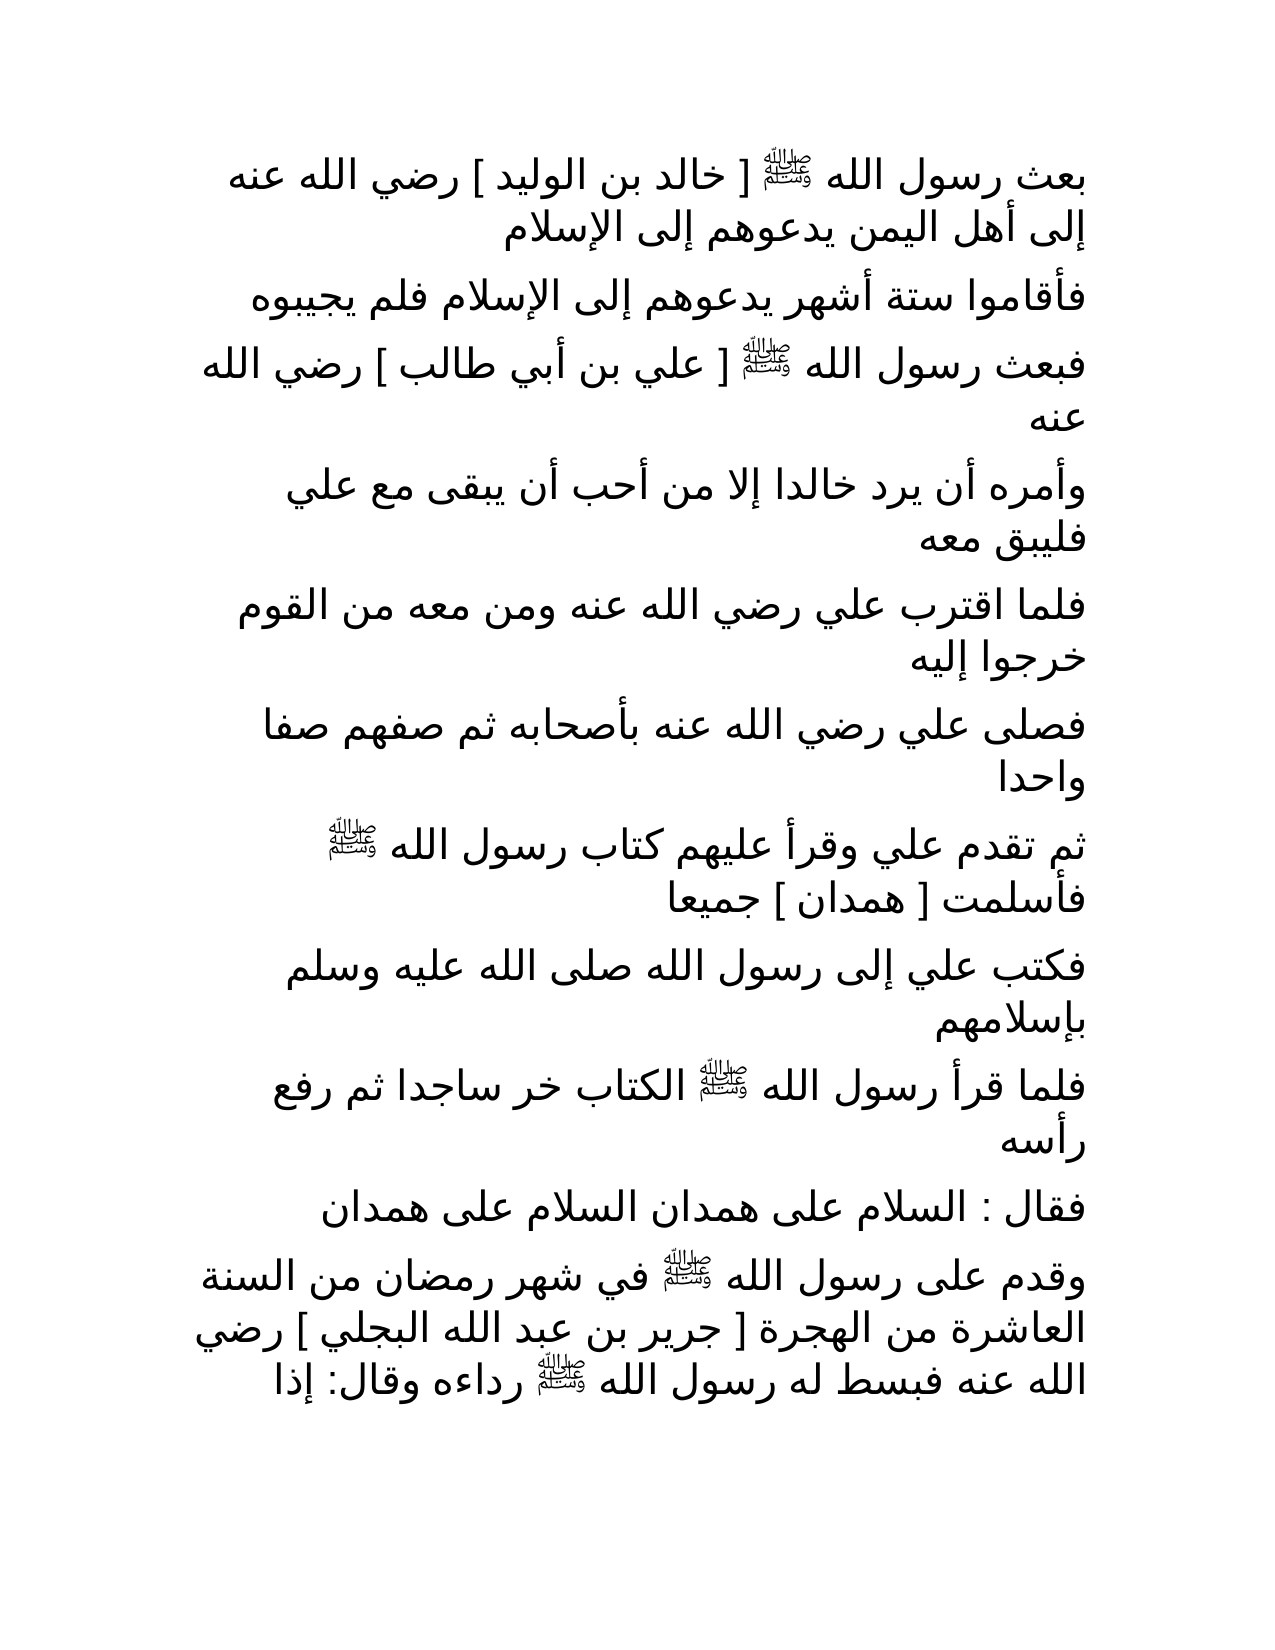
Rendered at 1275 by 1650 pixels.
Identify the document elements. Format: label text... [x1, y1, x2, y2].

text فلما اقترب علي رضي الله عنه ومن معه من القوم خرجوا إليه [187, 580, 1087, 680]
text بعث رسول الله ﷺ [ خالد بن الوليد ] رضي الله عنه إلى أهل اليمن يدعوهم إلى الإسلام [187, 150, 1087, 251]
text فقال : السلام على همدان السلام على همدان [187, 1182, 1087, 1230]
text ثم تقدم علي وقرأ عليهم كتاب رسول الله ﷺ فأسلمت [ همدان ] جميعا [187, 820, 1087, 921]
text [187, 1251, 1087, 1404]
text فلما قرأ رسول الله ﷺ الكتاب خر ساجدا ثم رفع رأسه [187, 1061, 1087, 1162]
text فبعث رسول الله ﷺ [ علي بن أبي طالب ] رضي الله عنه [187, 339, 1087, 440]
text فأقاموا ستة أشهر يدعوهم إلى الإسلام فلم يجيبوه [187, 271, 1087, 319]
text فصلى علي رضي الله عنه بأصحابه ثم صفهم صفا واحدا [187, 700, 1087, 800]
text فكتب علي إلى رسول الله صلى الله عليه وسلم بإسلامهم [187, 941, 1087, 1041]
text وأمره أن يرد خالدا إلا من أحب أن يبقى مع علي فليبق معه [187, 460, 1087, 560]
